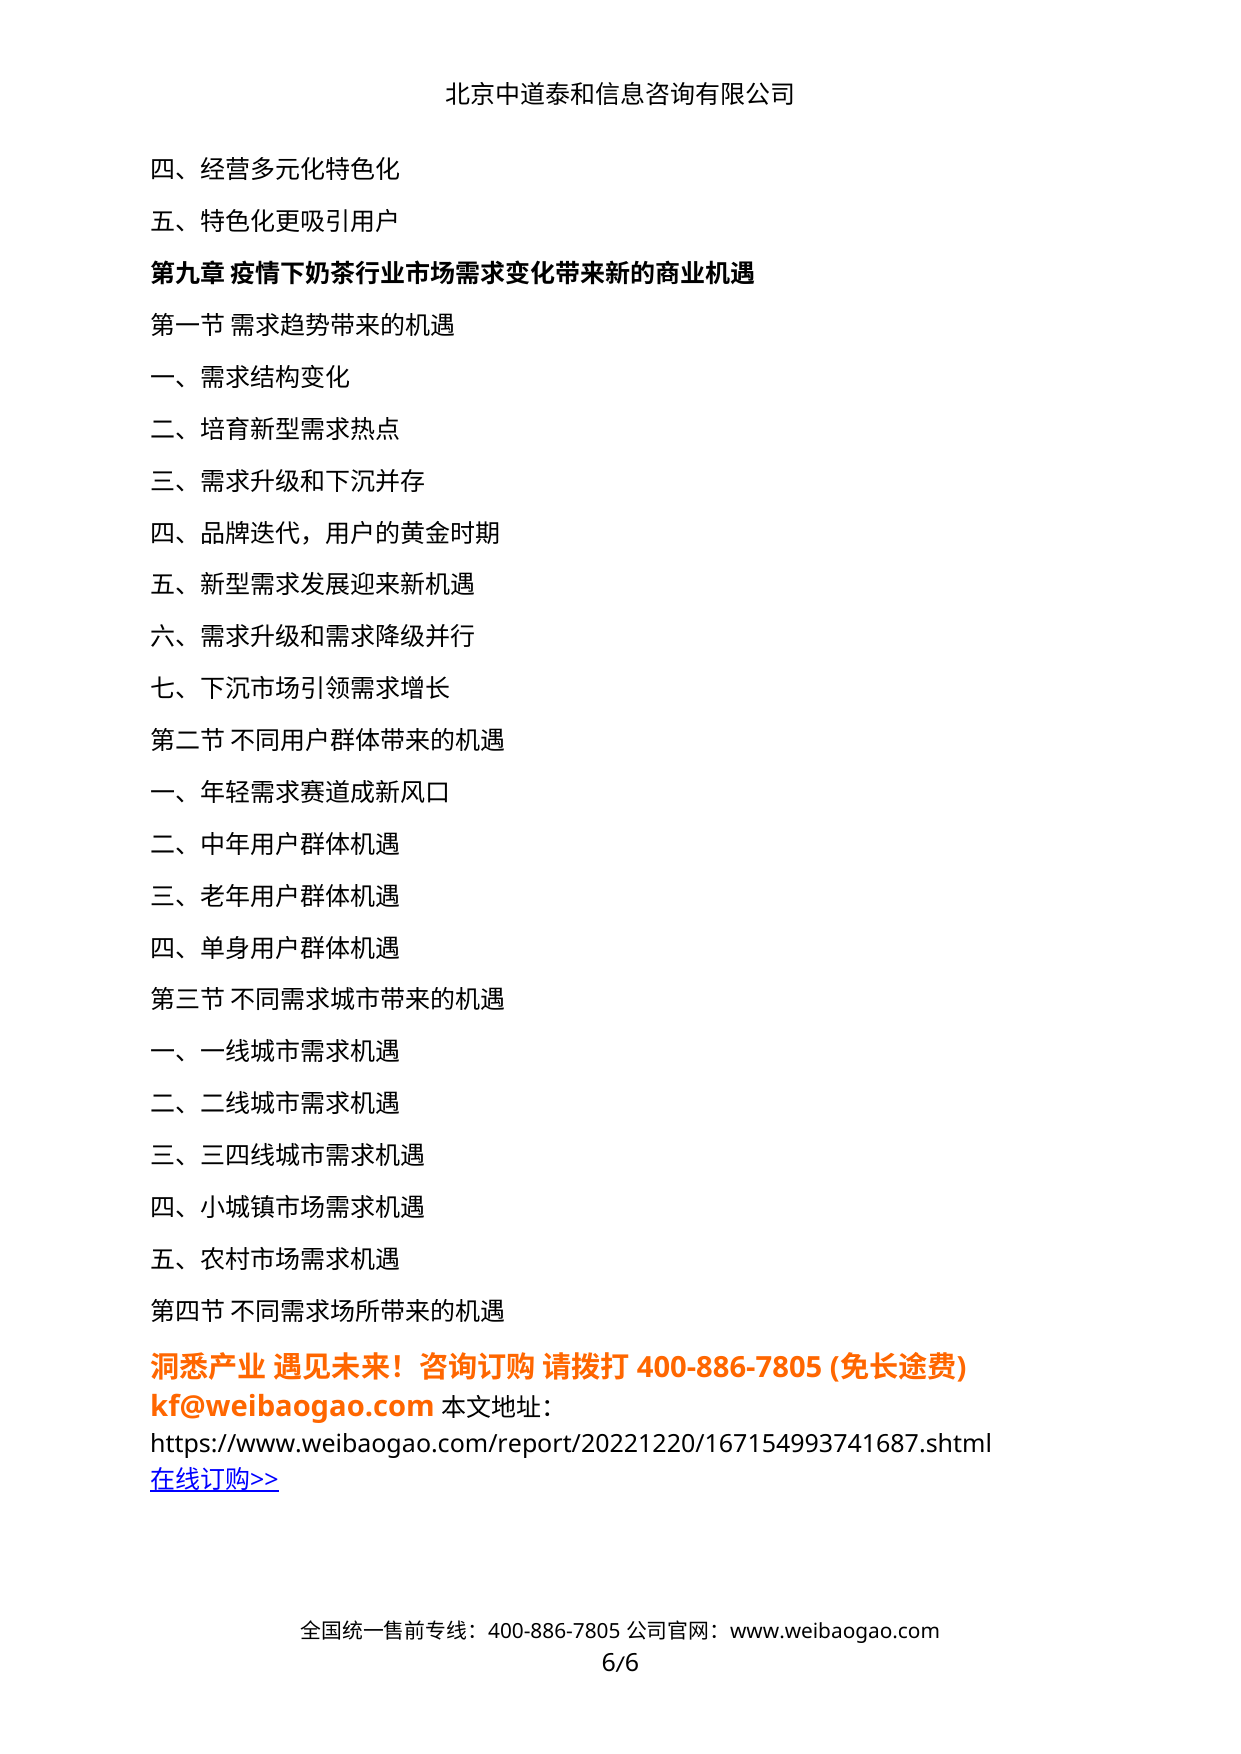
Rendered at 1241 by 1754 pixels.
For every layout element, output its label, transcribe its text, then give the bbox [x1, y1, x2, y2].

text 三、老年用户群体机遇 [150, 876, 1090, 912]
text 二、二线城市需求机遇 [150, 1084, 1090, 1120]
text 五、农村市场需求机遇 [150, 1239, 1090, 1276]
text 三、三四线城市需求机遇 [150, 1136, 1090, 1172]
text 第九章 疫情下奶茶行业市场需求变化带来新的商业机遇 [150, 254, 1090, 290]
text 四、单身用户群体机遇 [150, 928, 1090, 964]
text 四、小城镇市场需求机遇 [150, 1187, 1090, 1224]
text 第四节 不同需求场所带来的机遇 [150, 1291, 1090, 1327]
text 一、年轻需求赛道成新风口 [150, 772, 1090, 809]
text 第三节 不同需求城市带来的机遇 [150, 980, 1090, 1016]
text 七、下沉市场引领需求增长 [150, 669, 1090, 705]
text 六、需求升级和需求降级并行 [150, 617, 1090, 653]
text 三、需求升级和下沉并存 [150, 461, 1090, 497]
text 一、需求结构变化 [150, 357, 1090, 394]
text 五、新型需求发展迎来新机遇 [150, 565, 1090, 601]
text 四、经营多元化特色化 [150, 150, 1090, 186]
text 四、品牌迭代，用户的黄金时期 [150, 513, 1090, 549]
text 洞悉产业 遇见未来！咨询订购 请拨打 400-886-7805 (免长途费) kf@weibaogao.com本文地址：https://www.weibaogao.com/report/20221220/167154993741687.shtml [150, 1343, 1090, 1459]
text 二、培育新型需求热点 [150, 409, 1090, 446]
text 二、中年用户群体机遇 [150, 824, 1090, 861]
text 第二节 不同用户群体带来的机遇 [150, 721, 1090, 757]
text 在线订购>> [150, 1459, 1090, 1496]
text 第一节 需求趋势带来的机遇 [150, 306, 1090, 342]
text 五、特色化更吸引用户 [150, 202, 1090, 238]
text 一、一线城市需求机遇 [150, 1032, 1090, 1068]
